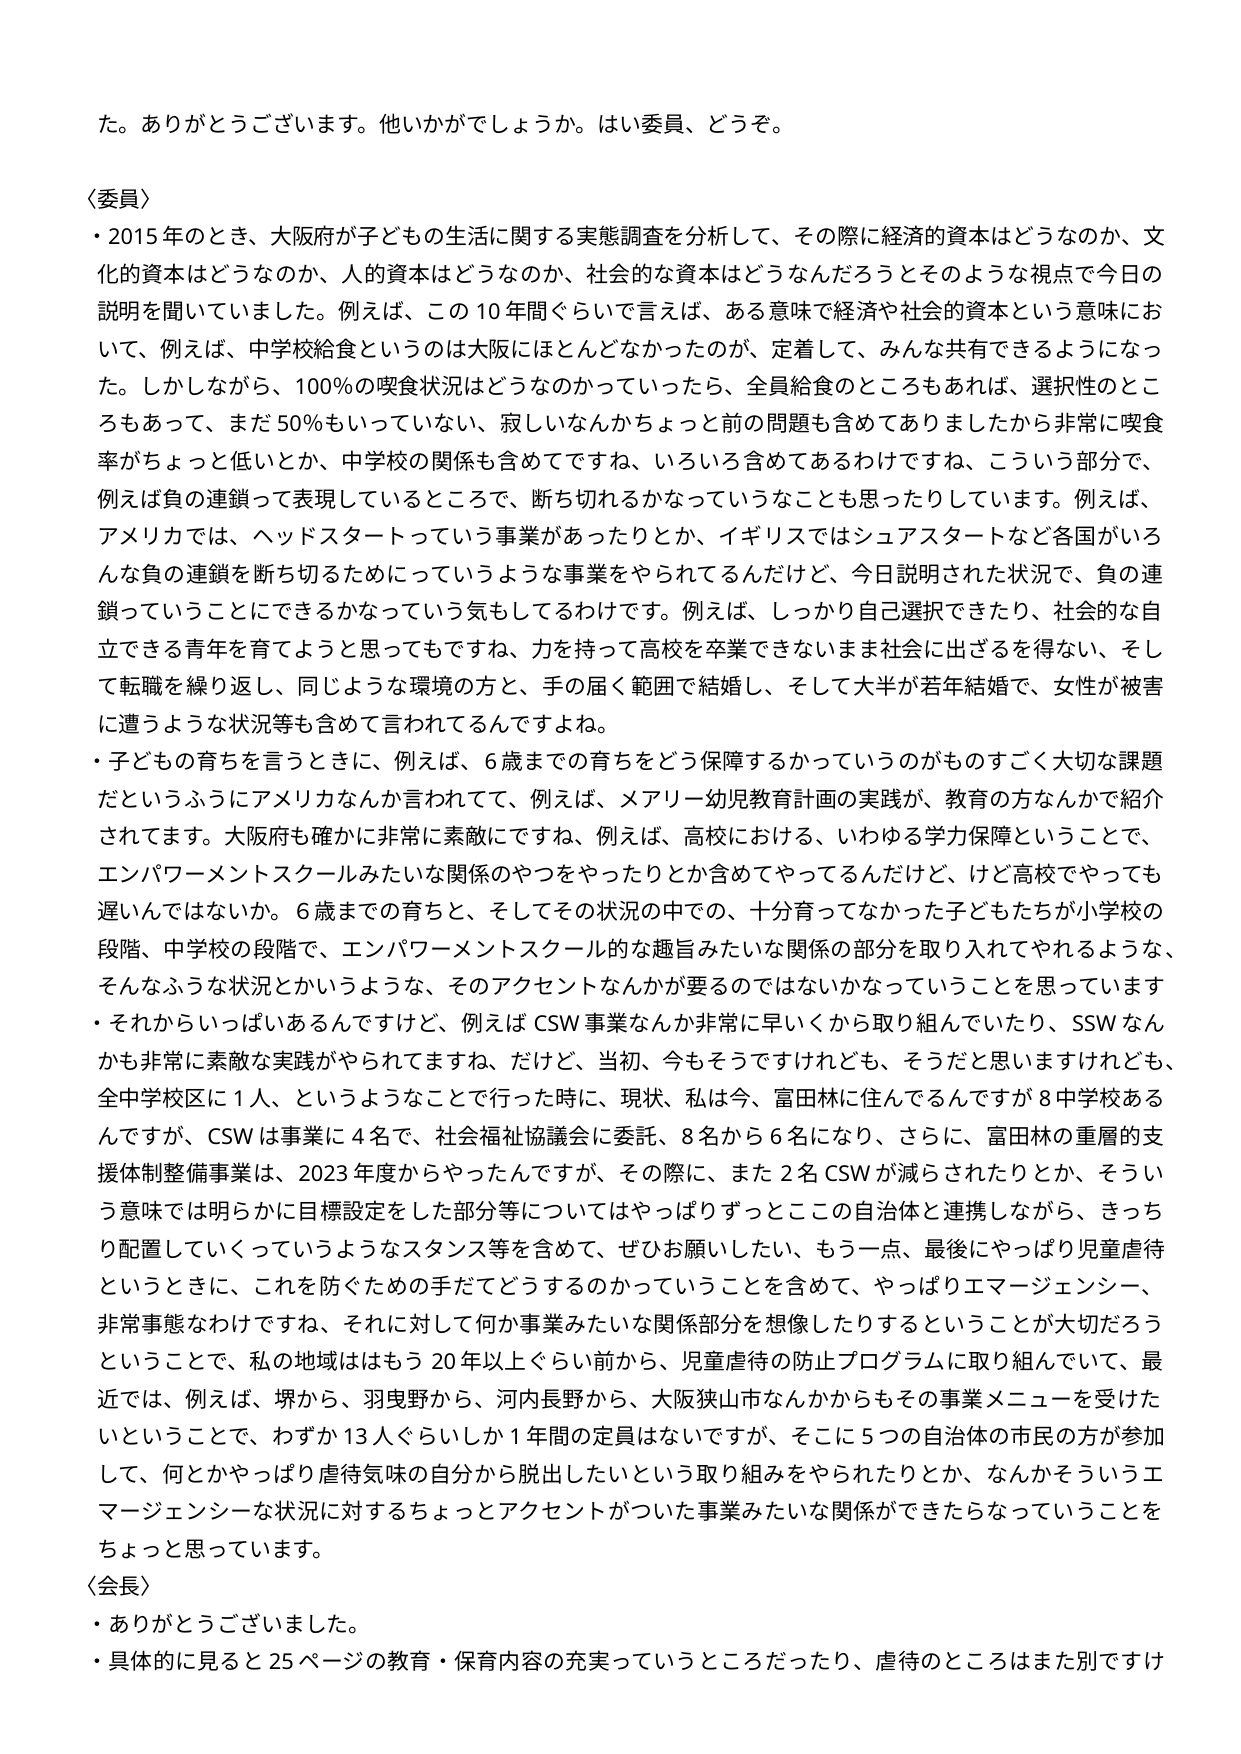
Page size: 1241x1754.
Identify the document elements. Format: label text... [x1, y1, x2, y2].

text ・子どもの育ちを言うときに、例えば、6歳までの育ちをどう保障するかっていうのがものすごく大切な課題だというふうにアメリカなんか言われてて、例えば、メアリー幼児教育計画の実践が、教育の方なんかで紹介されてます。大阪府も確かに非常に素敵にですね、例えば、高校における、いわゆる学力保障ということで、エンパワーメントスクールみたいな関係のやつをやったりとか含めてやってるんだけど、けど高校でやっても遅いんではないか。６歳までの育ちと、そしてその状況の中での、十分育ってなかった子どもたちが小学校の段階、中学校の段階で、エンパワーメントスクール的な趣旨みたいな関係の部分を取り入れてやれるような、そんなふうな状況とかいうような、そのアクセントなんかが要るのではないかなっていうことを思っています。 [86, 741, 1165, 1004]
text ・それからいっぱいあるんですけど、例えばCSW事業なんか非常に早いくから取り組んでいたり、SSWなんかも非常に素敵な実践がやられてますね、だけど、当初、今もそうですけれども、そうだと思いますけれども、全中学校区に1人、というようなことで行った時に、現状、私は今、富田林に住んでるんですが8中学校あるんですが、CSWは事業に4名で、社会福祉協議会に委託、8名から6名になり、さらに、富田林の重層的支援体制整備事業は、2023年度からやったんですが、その際に、また2名CSWが減らされたりとか、そういう意味では明らかに目標設定をした部分等についてはやっぱりずっとここの自治体と連携しながら、きっちり配置していくっていうようなスタンス等を含めて、ぜひお願いしたい、もう一点、最後にやっぱり児童虐待というときに、これを防ぐための手だてどうするのかっていうことを含めて、やっぱりエマージェンシー、非常事態なわけですね、それに対して何か事業みたいな関係部分を想像したりするということが大切だろうということで、私の地域ははもう20年以上ぐらい前から、児童虐待の防止プログラムに取り組んでいて、最近では、例えば、堺から、羽曳野から、河内長野から、大阪狭山市なんかからもその事業メニューを受けたいということで、わずか13人ぐらいしか1年間の定員はないですが、そこに5つの自治体の市民の方が参加して、何とかやっぱり虐待気味の自分から脱出したいという取り組みをやられたりとか、なんかそういうエマージェンシーな状況に対するちょっとアクセントがついた事業みたいな関係ができたらなっていうことをちょっと思っています。 [86, 1004, 1165, 1566]
text ・ありがとうございました。 [75, 1604, 1165, 1641]
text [86, 1641, 1165, 1679]
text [86, 104, 1165, 141]
text ・2015年のとき、大阪府が子どもの生活に関する実態調査を分析して、その際に経済的資本はどうなのか、文化的資本はどうなのか、人的資本はどうなのか、社会的な資本はどうなんだろうとそのような視点で今日の説明を聞いていました。例えば、この10年間ぐらいで言えば、ある意味で経済や社会的資本という意味において、例えば、中学校給食というのは大阪にほとんどなかったのが、定着して、みんな共有できるようになった。しかしながら、100％の喫食状況はどうなのかっていったら、全員給食のところもあれば、選択性のところもあって、まだ50％もいっていない、寂しいなんかちょっと前の問題も含めてありましたから非常に喫食率がちょっと低いとか、中学校の関係も含めてですね、いろいろ含めてあるわけですね、こういう部分で、例えば負の連鎖って表現しているところで、断ち切れるかなっていうなことも思ったりしています。例えば、アメリカでは、ヘッドスタートっていう事業があったりとか、イギリスではシュアスタートなど各国がいろんな負の連鎖を断ち切るためにっていうような事業をやられてるんだけど、今日説明された状況で、負の連鎖っていうことにできるかなっていう気もしてるわけです。例えば、しっかり自己選択できたり、社会的な自立できる青年を育てようと思ってもですね、力を持って高校を卒業できないまま社会に出ざるを得ない、そして転職を繰り返し、同じような環境の方と、手の届く範囲で結婚し、そして大半が若年結婚で、女性が被害に遭うような状況等も含めて言われてるんですよね。 [86, 216, 1165, 741]
text 〈委員〉 [75, 179, 1165, 216]
text 〈会長〉 [75, 1566, 1165, 1604]
